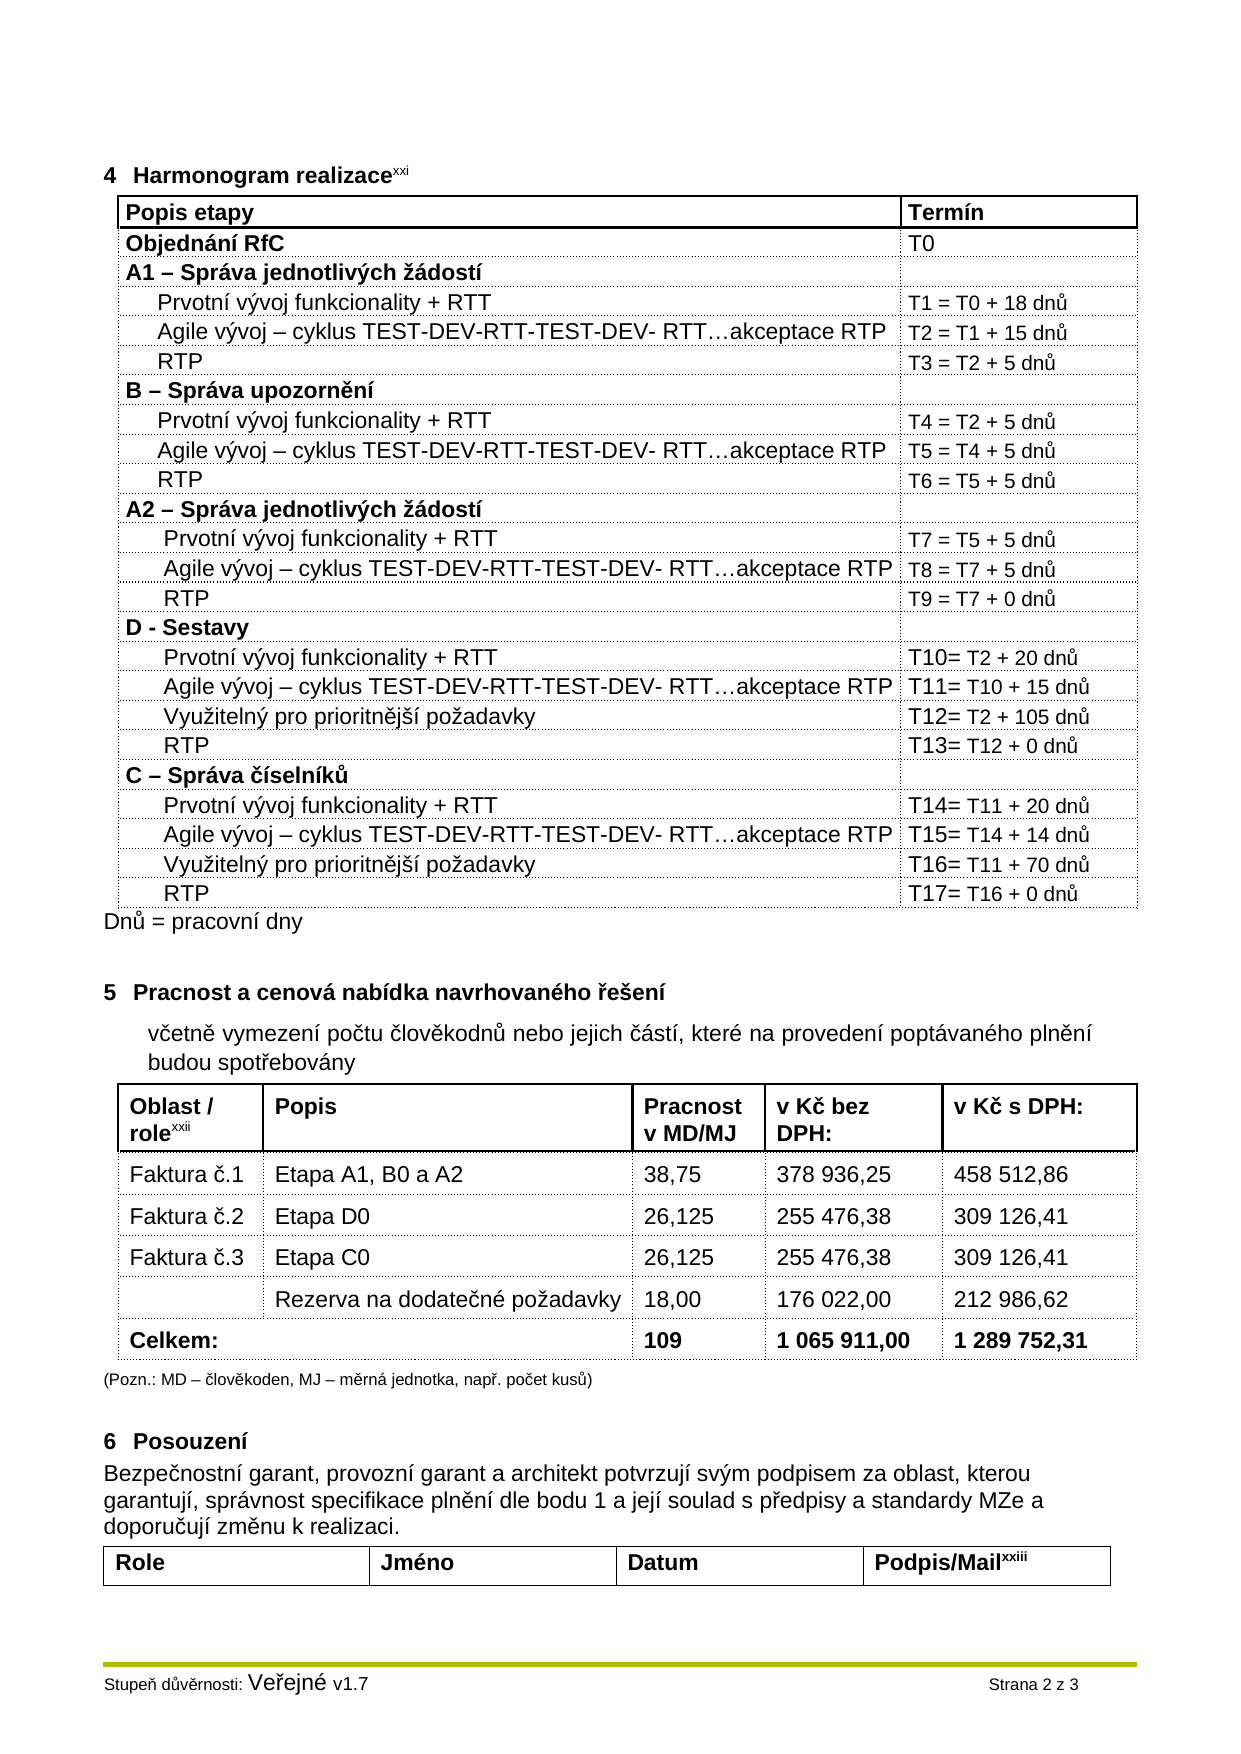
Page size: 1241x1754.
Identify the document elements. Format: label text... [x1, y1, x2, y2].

subtitle Pracnost a cenová nabídka navrhovaného řešení [103, 979, 1092, 1006]
table_cell B – Správa upozornění [118, 374, 901, 404]
table_cell Agile vývoj – cyklus TEST-DEV-RTT-TEST-DEV- RTT…akceptace RTP [118, 670, 901, 700]
table_cell [901, 611, 1137, 641]
table_cell T5 = T4 + 5 dnů [901, 434, 1137, 463]
table_cell Využitelný pro prioritnější požadavky [118, 848, 901, 877]
table_cell RTP [118, 345, 901, 374]
table_cell [901, 256, 1137, 286]
table_header Oblast / role [119, 1085, 262, 1150]
table_cell T7 = T5 + 5 dnů [901, 522, 1137, 552]
table_cell Celkem: [118, 1318, 632, 1359]
table_header Termín [902, 197, 1136, 226]
text Dnů = pracovní dny [103, 908, 1092, 934]
table_cell 18,00 [633, 1276, 765, 1317]
table_cell T6 = T5 + 5 dnů [901, 463, 1137, 493]
table_cell T3 = T2 + 5 dnů [901, 345, 1137, 374]
table_cell RTP [118, 877, 901, 907]
table_cell T8 = T7 + 5 dnů [901, 552, 1137, 581]
table_cell Využitelný pro prioritnější požadavky [118, 700, 901, 729]
table_cell [901, 493, 1137, 522]
table_cell T10= T2 + 20 dnů [901, 641, 1137, 670]
table_cell 1 289 752,31 [943, 1318, 1137, 1359]
table_cell Agile vývoj – cyklus TEST-DEV-RTT-TEST-DEV- RTT…akceptace RTP [118, 552, 901, 581]
table_cell Rezerva na dodatečné požadavky [263, 1276, 632, 1317]
table_cell T13= T12 + 0 dnů [901, 729, 1137, 759]
subtitle Posouzení [103, 1428, 1092, 1454]
table_header Role [104, 1547, 369, 1584]
table_cell Prvotní vývoj funkcionality + RTT [118, 789, 901, 818]
table_cell Prvotní vývoj funkcionality + RTT [118, 522, 901, 552]
table_cell D - Sestavy [118, 611, 901, 641]
table_cell Agile vývoj – cyklus TEST-DEV-RTT-TEST-DEV- RTT…akceptace RTP [118, 315, 901, 345]
table_cell Etapa A1, B0 a A2 [263, 1152, 632, 1193]
table_cell Objednání RfC [118, 227, 901, 256]
table_cell T2 = T1 + 15 dnů [901, 315, 1137, 345]
table_cell RTP [118, 581, 901, 611]
table_cell 1 065 911,00 [765, 1318, 942, 1359]
table_cell A1 – Správa jednotlivých žádostí [118, 256, 901, 286]
table_cell 309 126,41 [943, 1235, 1137, 1276]
table_header Pracnost v MD/MJ [634, 1085, 764, 1150]
table_cell 255 476,38 [765, 1235, 942, 1276]
table_cell Faktura č.2 [118, 1194, 263, 1235]
table_header Podpis/Mail [864, 1547, 1110, 1584]
list včetně vymezení počtu člověkodnů nebo jejich částí, které na provedení poptávaného plnění budou spotřebovány [148, 1018, 1092, 1076]
table_cell T11= T10 + 15 dnů [901, 670, 1137, 700]
text Bezpečnostní garant, provozní garant a architekt potvrzují svým podpisem za oblast, kterou garantují, správnost specifikace plnění dle bodu 1 a její soulad s předpisy a standardy MZe a doporučují změnu k realizaci. [103, 1460, 1092, 1539]
table_cell 26,125 [633, 1235, 765, 1276]
table_cell RTP [118, 729, 901, 759]
table_cell T1 = T0 + 18 dnů [901, 286, 1137, 315]
table_cell 212 986,62 [943, 1276, 1137, 1317]
table_cell T16= T11 + 70 dnů [901, 848, 1137, 877]
table_cell [118, 1276, 263, 1317]
table_cell Agile vývoj – cyklus TEST-DEV-RTT-TEST-DEV- RTT…akceptace RTP [118, 818, 901, 848]
table_cell 109 [633, 1318, 765, 1359]
table_cell RTP [118, 463, 901, 493]
table_cell Faktura č.3 [118, 1235, 263, 1276]
table_cell Prvotní vývoj funkcionality + RTT [118, 641, 901, 670]
table_cell T15= T14 + 14 dnů [901, 818, 1137, 848]
table_cell T0 [901, 229, 1137, 256]
table_header v Kč s DPH: [944, 1085, 1136, 1150]
table_cell Etapa D0 [263, 1194, 632, 1235]
table_cell 176 022,00 [765, 1276, 942, 1317]
table_cell 255 476,38 [765, 1194, 942, 1235]
table_cell 458 512,86 [943, 1152, 1137, 1193]
table_cell T9 = T7 + 0 dnů [901, 581, 1137, 611]
table_cell 26,125 [633, 1194, 765, 1235]
table_cell Agile vývoj – cyklus TEST-DEV-RTT-TEST-DEV- RTT…akceptace RTP [118, 434, 901, 463]
table_header v Kč bez DPH: [766, 1085, 941, 1150]
table_cell Faktura č.1 [118, 1152, 263, 1193]
table_cell [901, 374, 1137, 404]
table_cell Etapa C0 [263, 1235, 632, 1276]
table_header Popis etapy [119, 197, 900, 226]
table_cell [901, 759, 1137, 788]
table_cell C – Správa číselníků [118, 759, 901, 788]
table_cell T14= T11 + 20 dnů [901, 789, 1137, 818]
table_cell Prvotní vývoj funkcionality + RTT [118, 404, 901, 433]
table_cell 378 936,25 [765, 1152, 942, 1193]
table_cell T17= T16 + 0 dnů [901, 877, 1137, 907]
table_cell T4 = T2 + 5 dnů [901, 404, 1137, 433]
table_cell 38,75 [633, 1152, 765, 1193]
table_header Datum [617, 1547, 863, 1584]
table_cell T12= T2 + 105 dnů [901, 700, 1137, 729]
table_header Jméno [370, 1547, 616, 1584]
table_cell Prvotní vývoj funkcionality + RTT [118, 286, 901, 315]
table_cell 309 126,41 [943, 1194, 1137, 1235]
text (Pozn.: MD – člověkoden, MJ – měrná jednotka, např. počet kusů) [103, 1369, 1092, 1389]
table_header Popis [264, 1085, 631, 1150]
table_cell A2 – Správa jednotlivých žádostí [118, 493, 901, 522]
subtitle Harmonogram realizace [103, 162, 1092, 189]
